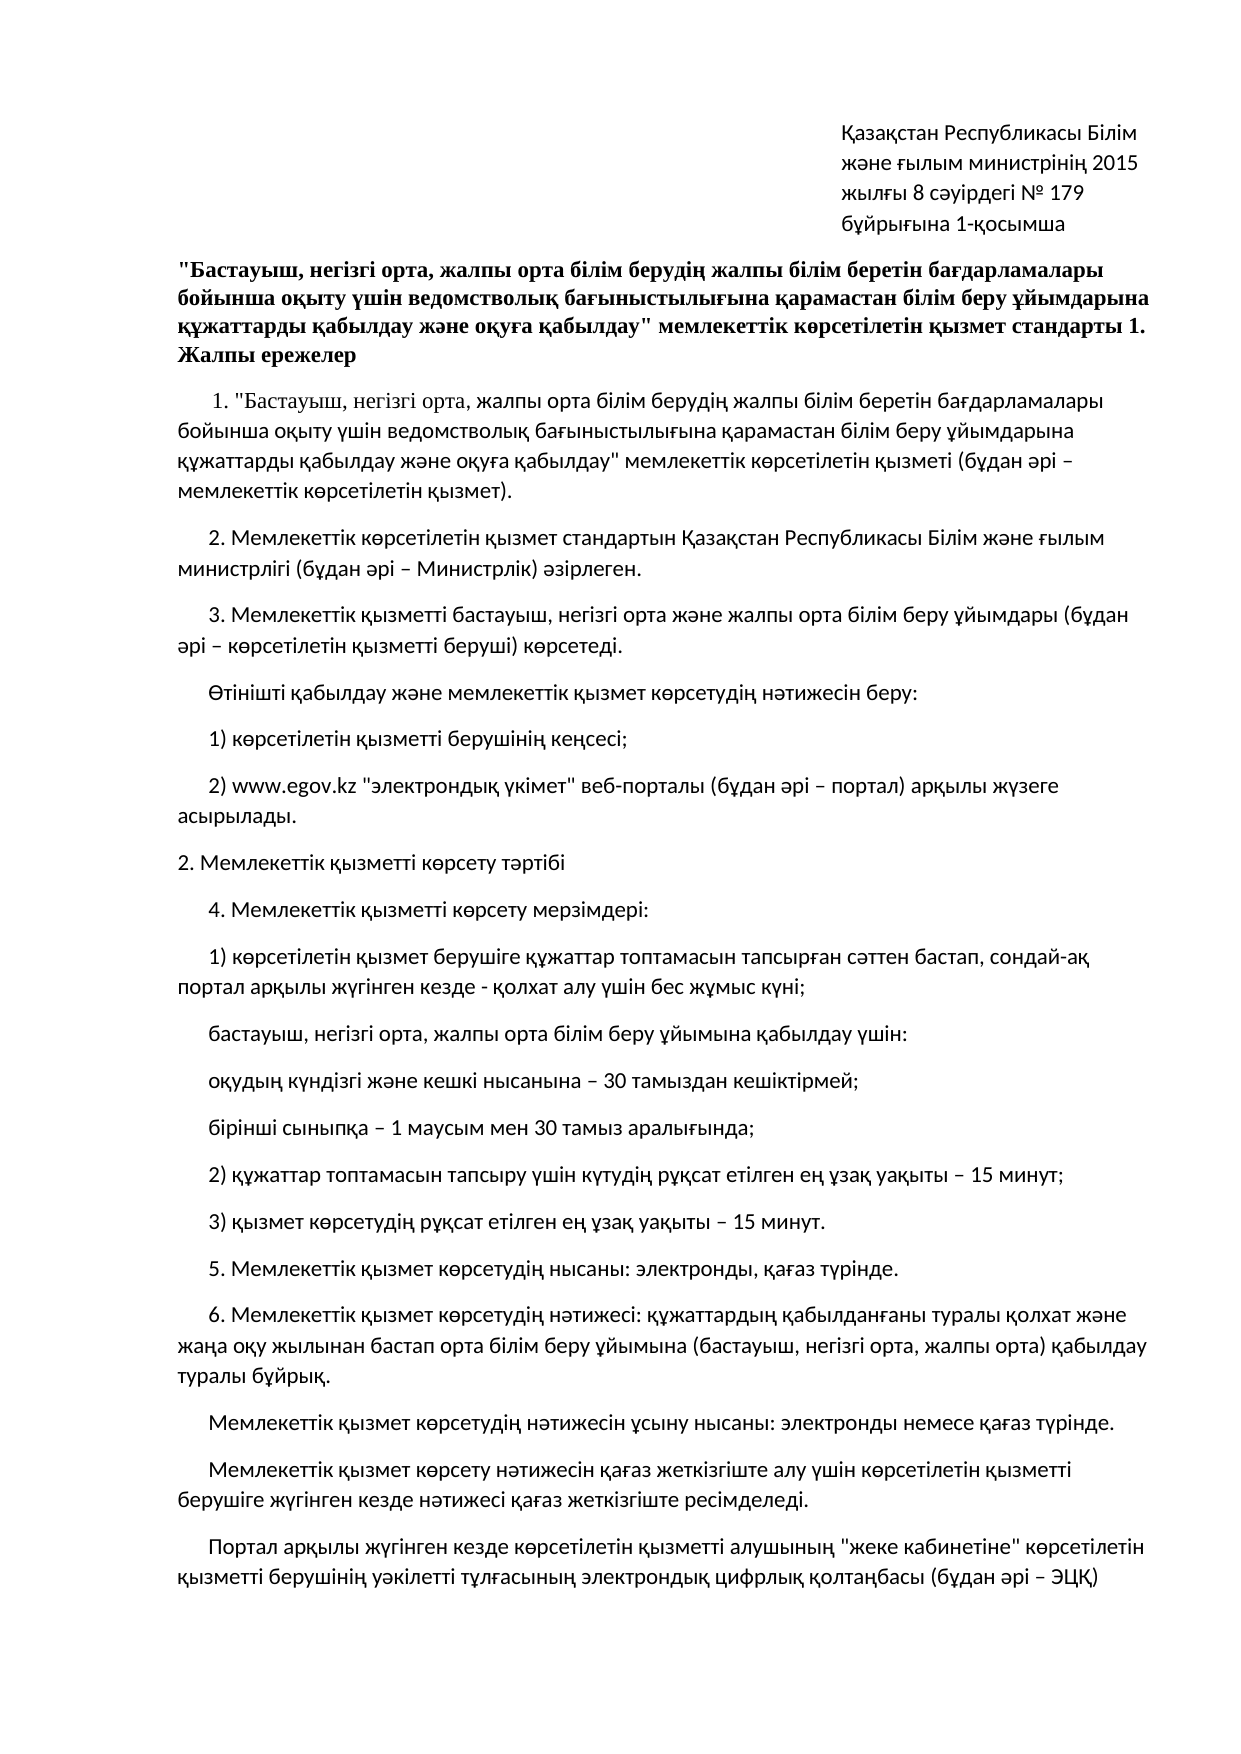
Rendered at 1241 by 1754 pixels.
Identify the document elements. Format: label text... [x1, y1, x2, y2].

text 2) құжаттар топтамасын тапсыру үшін күтудің рұқсат етілген ең ұзақ уақыты – 15 минут; [177, 1160, 1152, 1188]
text 6. Мемлекеттік қызмет көрсетудің нәтижесі: құжаттардың қабылданғаны туралы қолхат және жаңа оқу жылынан бастап орта білім беру ұйымына (бастауыш, негізгі орта, жалпы орта) қабылдау туралы бұйрық. [177, 1301, 1152, 1389]
text 1) көрсетілетін қызмет берушіге құжаттар топтамасын тапсырған сәттен бастап, сондай-ақ портал арқылы жүгінген кезде - қолхат алу үшін бес жұмыс күні; [177, 942, 1152, 1001]
text 2. Мемлекеттік көрсетілетін қызмет стандартын Қазақстан Республикасы Білім және ғылым министрлігі (бұдан әрі – Министрлік) әзірлеген. [177, 523, 1152, 582]
text бірінші сыныпқа – 1 маусым мен 30 тамыз аралығында; [177, 1113, 1152, 1141]
text "Бастауыш, негізгі орта, жалпы орта білім берудің жалпы білім беретін бағдарламалары бойынша оқыту үшін ведомстволық бағыныстылығына қарамастан білім беру ұйымдарына құжаттарды қабылдау және оқуға қабылдау" мемлекеттік көрсетілетін қызмет стандарты 1. Жалпы ережелер [177, 256, 1152, 367]
text Өтінішті қабылдау және мемлекеттік қызмет көрсетудің нәтижесін беру: [177, 678, 1152, 706]
text 4. Мемлекеттік қызметті көрсету мерзімдері: [177, 895, 1152, 923]
text Мемлекеттік қызмет көрсету нәтижесін қағаз жеткізгіште алу үшін көрсетілетін қызметті берушіге жүгінген кезде нәтижесі қағаз жеткізгіште ресімделеді. [177, 1455, 1152, 1513]
text 3. Мемлекеттік қызметті бастауыш, негізгі орта және жалпы орта білім беру ұйымдары (бұдан әрі – көрсетілетін қызметті беруші) көрсетеді. [177, 601, 1152, 659]
text 1) көрсетілетін қызметті берушінің кеңсесі; [177, 724, 1152, 753]
text 5. Мемлекеттік қызмет көрсетудің нысаны: электронды, қағаз түрінде. [177, 1254, 1152, 1282]
text 1. "Бастауыш, негізгі орта, жалпы орта білім берудің жалпы білім беретін бағдарламалары бойынша оқыту үшін ведомстволық бағыныстылығына қарамастан білім беру ұйымдарына құжаттарды қабылдау және оқуға қабылдау" мемлекеттік көрсетілетін қызметі (бұдан әрі – мемлекеттік көрсетілетін қызмет). [177, 386, 1152, 505]
text 2) www.egov.kz "электрондық үкімет" веб-порталы (бұдан әрі – портал) арқылы жүзеге асырылады. [177, 771, 1152, 830]
text Қазақстан Республикасы Білім және ғылым министрінің 2015 жылғы 8 сәуірдегі № 179 бұйрығына 1-қосымша [841, 118, 1152, 237]
text бастауыш, негізгі орта, жалпы орта білім беру ұйымына қабылдау үшін: [177, 1019, 1152, 1047]
text 2. Мемлекеттік қызметті көрсету тәртібі [177, 848, 1152, 877]
text оқудың күндізгі және кешкі нысанына – 30 тамыздан кешіктірмей; [177, 1066, 1152, 1094]
text 3) қызмет көрсетудің рұқсат етілген ең ұзақ уақыты – 15 минут. [177, 1207, 1152, 1235]
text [177, 1532, 1152, 1590]
text Мемлекеттік қызмет көрсетудің нәтижесін ұсыну нысаны: электронды немесе қағаз түрінде. [177, 1408, 1152, 1436]
